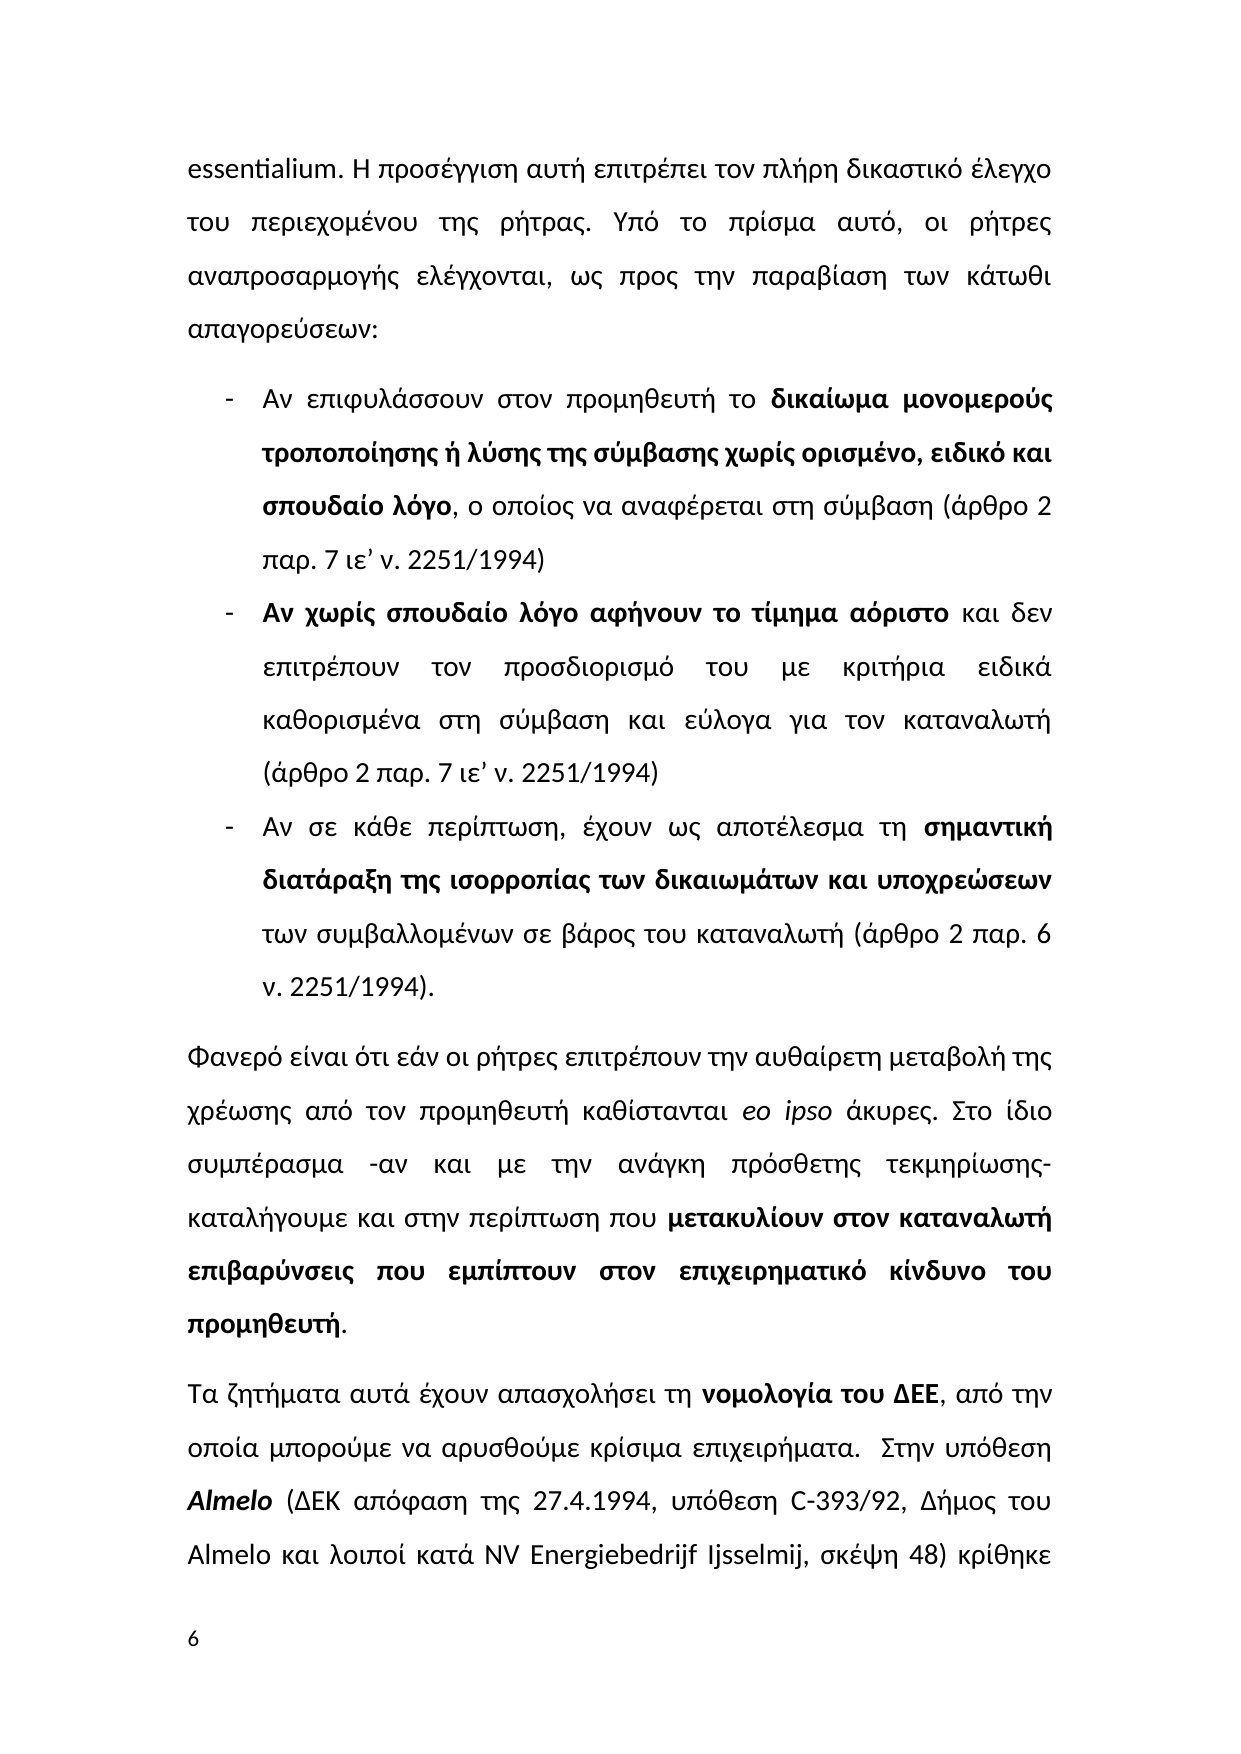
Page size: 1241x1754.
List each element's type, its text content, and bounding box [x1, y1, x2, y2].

list Αν χωρίς σπουδαίο λόγο αφήνουν το τίμημα αόριστο και δεν επιτρέπουν τον προσδιορισμό του με κριτήρια ειδικά καθορισμένα στη σύμβαση και εύλογα για τον καταναλωτή (άρθρο 2 παρ. 7 ιε’ ν. 2251/1994) [225, 594, 1053, 790]
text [187, 1376, 1053, 1572]
list Αν σε κάθε περίπτωση, έχουν ως αποτέλεσμα τη σημαντική διατάραξη της ισορροπίας των δικαιωμάτων και υποχρεώσεων των συμβαλλομένων σε βάρος του καταναλωτή (άρθρο 2 παρ. 6 ν. 2251/1994). [225, 808, 1053, 1004]
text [187, 150, 1053, 346]
list Αν επιφυλάσσουν στον προμηθευτή το δικαίωμα μονομερούς τροποποίησης ή λύσης της σύμβασης χωρίς ορισμένο, ειδικό και σπουδαίο λόγο, ο οποίος να αναφέρεται στη σύμβαση (άρθρο 2 παρ. 7 ιε’ ν. 2251/1994) [225, 380, 1053, 576]
text Φανερό είναι ότι εάν οι ρήτρες επιτρέπουν την αυθαίρετη μεταβολή της χρέωσης από τον προμηθευτή καθίστανται eo ipso άκυρες. Στο ίδιο συμπέρασμα -αν και με την ανάγκη πρόσθετης τεκμηρίωσης- καταλήγουμε και στην περίπτωση που μετακυλίουν στον καταναλωτή επιβαρύνσεις που εμπίπτουν στον επιχειρηματικό κίνδυνο του προμηθευτή. [187, 1038, 1053, 1341]
